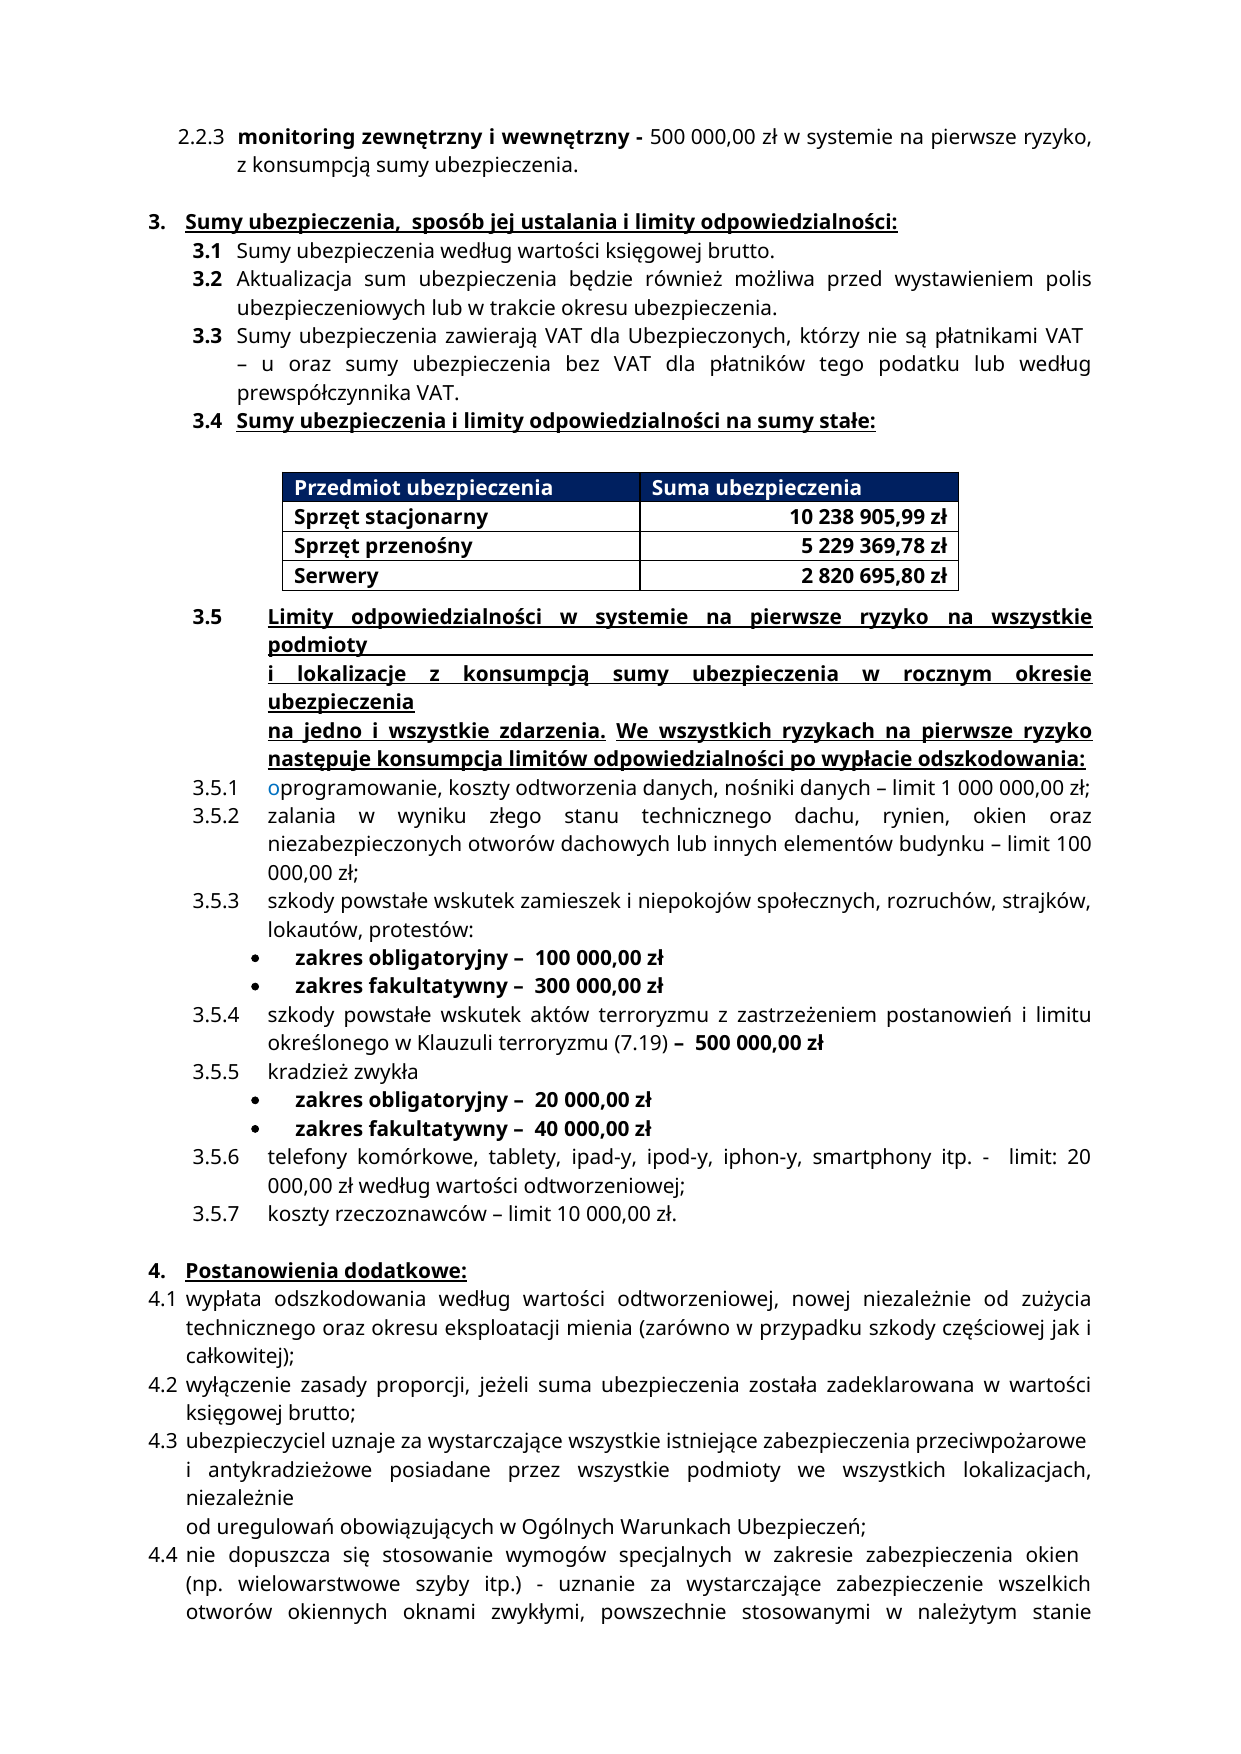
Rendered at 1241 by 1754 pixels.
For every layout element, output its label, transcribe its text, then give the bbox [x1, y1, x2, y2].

table_cell Sprzęt stacjonarny [283, 502, 639, 531]
table_header Przedmiot ubezpieczenia [283, 473, 639, 501]
list kradzież zwykła [192, 1057, 1092, 1085]
list Sumy ubezpieczenia zawierają VAT dla Ubezpieczonych, którzy nie są płatnikami VAT – u oraz sumy ubezpieczenia bez VAT dla płatników tego podatku lub według prewspółczynnika VAT. [192, 321, 1092, 406]
table_header Suma ubezpieczenia [641, 473, 958, 501]
list szkody powstałe wskutek aktów terroryzmu z zastrzeżeniem postanowień i limitu określonego w Klauzuli terroryzmu (7.19) – 500 000,00 zł [192, 1000, 1092, 1057]
list telefony komórkowe, tablety, ipad-y, ipod-y, iphon-y, smartphony itp. - limit: 20 000,00 zł według wartości odtworzeniowej; [192, 1142, 1092, 1199]
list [148, 1540, 1092, 1626]
table_cell 2 820 695,80 zł [641, 561, 958, 589]
list Sumy ubezpieczenia według wartości księgowej brutto. [192, 236, 1092, 264]
list zakres fakultatywny – 300 000,00 zł [187, 972, 1092, 1000]
list Limity odpowiedzialności w systemie na pierwsze ryzyko na wszystkie podmioty i lokalizacje z konsumpcją sumy ubezpieczenia w rocznym okresie ubezpieczenia na jedno i wszystkie zdarzenia. We wszystkich ryzykach na pierwsze ryzyko następuje konsumpcja limitów odpowiedzialności po wypłacie odszkodowania: [192, 602, 1092, 773]
list zakres obligatoryjny – 20 000,00 zł [187, 1085, 1092, 1114]
list koszty rzeczoznawców – limit 10 000,00 zł. [192, 1199, 1092, 1228]
list Sumy ubezpieczenia i limity odpowiedzialności na sumy stałe: [192, 406, 1092, 435]
text 2.2.3 monitoring zewnętrzny i wewnętrzny - 500 000,00 zł w systemie na pierwsze ryzyko, z konsumpcją sumy ubezpieczenia. [178, 122, 1092, 179]
list wyłączenie zasady proporcji, jeżeli suma ubezpieczenia została zadeklarowana w wartości księgowej brutto; [148, 1370, 1092, 1427]
table_cell 5 229 369,78 zł [641, 532, 958, 560]
list ubezpieczyciel uznaje za wystarczające wszystkie istniejące zabezpieczenia przeciwpożarowe i antykradzieżowe posiadane przez wszystkie podmioty we wszystkich lokalizacjach, niezależnie od uregulowań obowiązujących w Ogólnych Warunkach Ubezpieczeń; [148, 1427, 1092, 1540]
list zakres fakultatywny – 40 000,00 zł [187, 1114, 1092, 1142]
list oprogramowanie, koszty odtworzenia danych, nośniki danych – limit 1 000 000,00 zł; [192, 773, 1092, 801]
table_cell Sprzęt przenośny [283, 532, 639, 560]
list Sumy ubezpieczenia, sposób jej ustalania i limity odpowiedzialności: [148, 207, 1092, 236]
list szkody powstałe wskutek zamieszek i niepokojów społecznych, rozruchów, strajków, lokautów, protestów: [192, 886, 1092, 943]
table_cell 10 238 905,99 zł [641, 502, 958, 531]
list zalania w wyniku złego stanu technicznego dachu, rynien, okien oraz niezabezpieczonych otworów dachowych lub innych elementów budynku – limit 100 000,00 zł; [192, 801, 1092, 886]
list zakres obligatoryjny – 100 000,00 zł [187, 943, 1092, 972]
list wypłata odszkodowania według wartości odtworzeniowej, nowej niezależnie od zużycia technicznego oraz okresu eksploatacji mienia (zarówno w przypadku szkody częściowej jak i całkowitej); [148, 1284, 1092, 1370]
list Aktualizacja sum ubezpieczenia będzie również możliwa przed wystawieniem polis ubezpieczeniowych lub w trakcie okresu ubezpieczenia. [192, 264, 1092, 321]
list Postanowienia dodatkowe: [148, 1256, 1092, 1284]
table_cell Serwery [283, 561, 639, 589]
